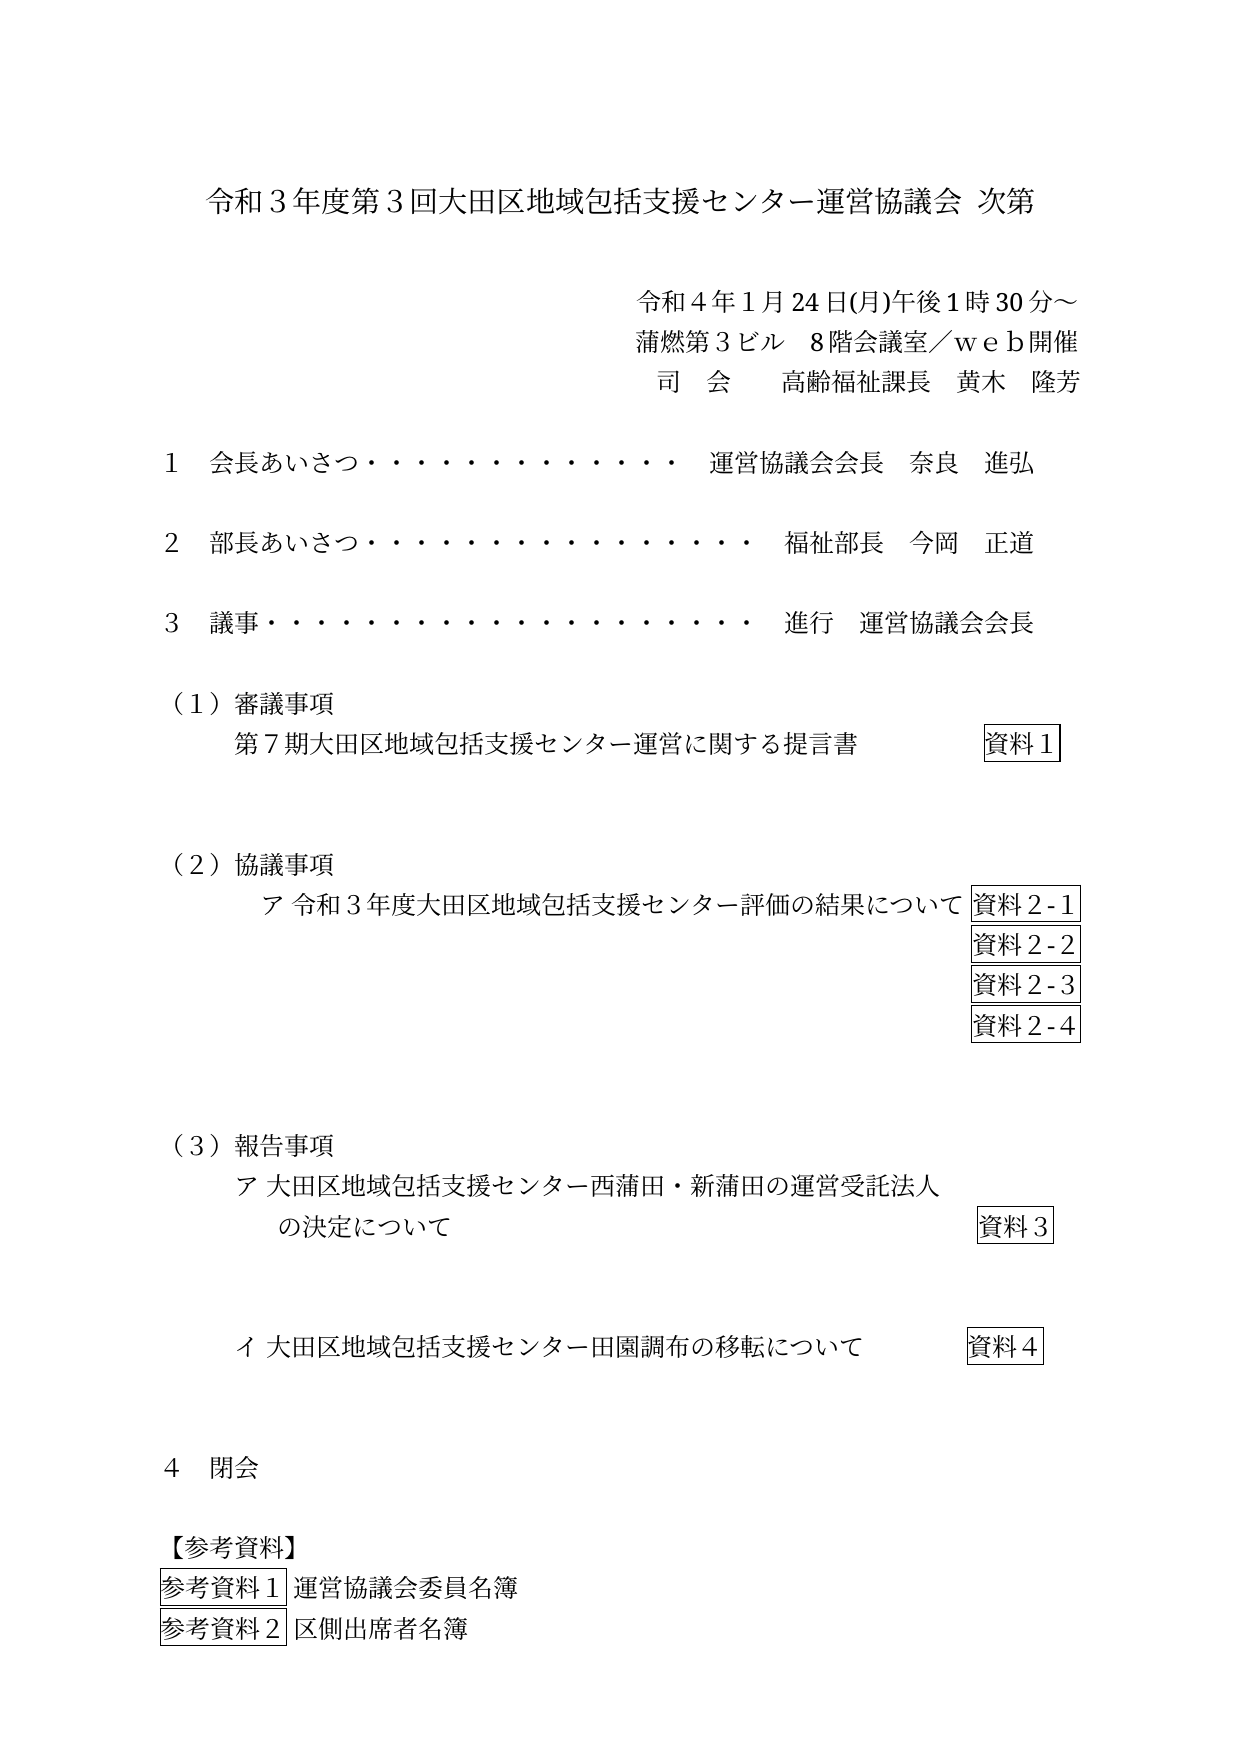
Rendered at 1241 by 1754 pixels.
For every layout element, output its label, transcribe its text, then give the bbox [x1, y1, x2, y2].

text 令和３年度第３回大田区地域包括支援センター運営協議会 次第 [159, 160, 1081, 240]
text 司 会 高齢福祉課長 黄木 隆芳 [159, 361, 1081, 401]
text 令和４年１月24日(月)午後1時30分～ [159, 280, 1078, 321]
text ア 令和３年度大田区地域包括支援センター評価の結果について 資料２-１ [234, 883, 1081, 924]
text 蒲燃第３ビル 8階会議室／ｗｅｂ開催 [159, 321, 1078, 361]
text 資料２-３ [234, 964, 1081, 1004]
text イ 大田区地域包括支援センター田園調布の移転について 資料４ [159, 1326, 1081, 1366]
text 資料２-２ [234, 924, 1081, 964]
text 資料２-４ [234, 1004, 1081, 1044]
text （２）協議事項 [159, 843, 1081, 883]
text 第７期大田区地域包括支援センター運営に関する提言書 資料１ [159, 723, 1081, 763]
text 【参考資料】 [159, 1527, 1081, 1567]
text （３）報告事項 [159, 1125, 1081, 1165]
text （１）審議事項 [159, 682, 1081, 723]
text ３ 議事・・・・・・・・・・・・・・・・・・・・ 進行 運営協議会会長 [159, 602, 1081, 642]
text 参考資料１ 運営協議会委員名簿 [159, 1567, 1081, 1607]
text ２ 部長あいさつ・・・・・・・・・・・・・・・・ 福祉部長 今岡 正道 [159, 522, 1081, 562]
text の決定について 資料３ [159, 1205, 1081, 1245]
text ア 大田区地域包括支援センター西蒲田・新蒲田の運営受託法人 [159, 1165, 1081, 1205]
text １ 会長あいさつ・・・・・・・・・・・・・ 運営協議会会長 奈良 進弘 [159, 441, 1081, 481]
text 参考資料２ 区側出席者名簿 [159, 1607, 1081, 1647]
text ４ 閉会 [159, 1446, 1081, 1487]
